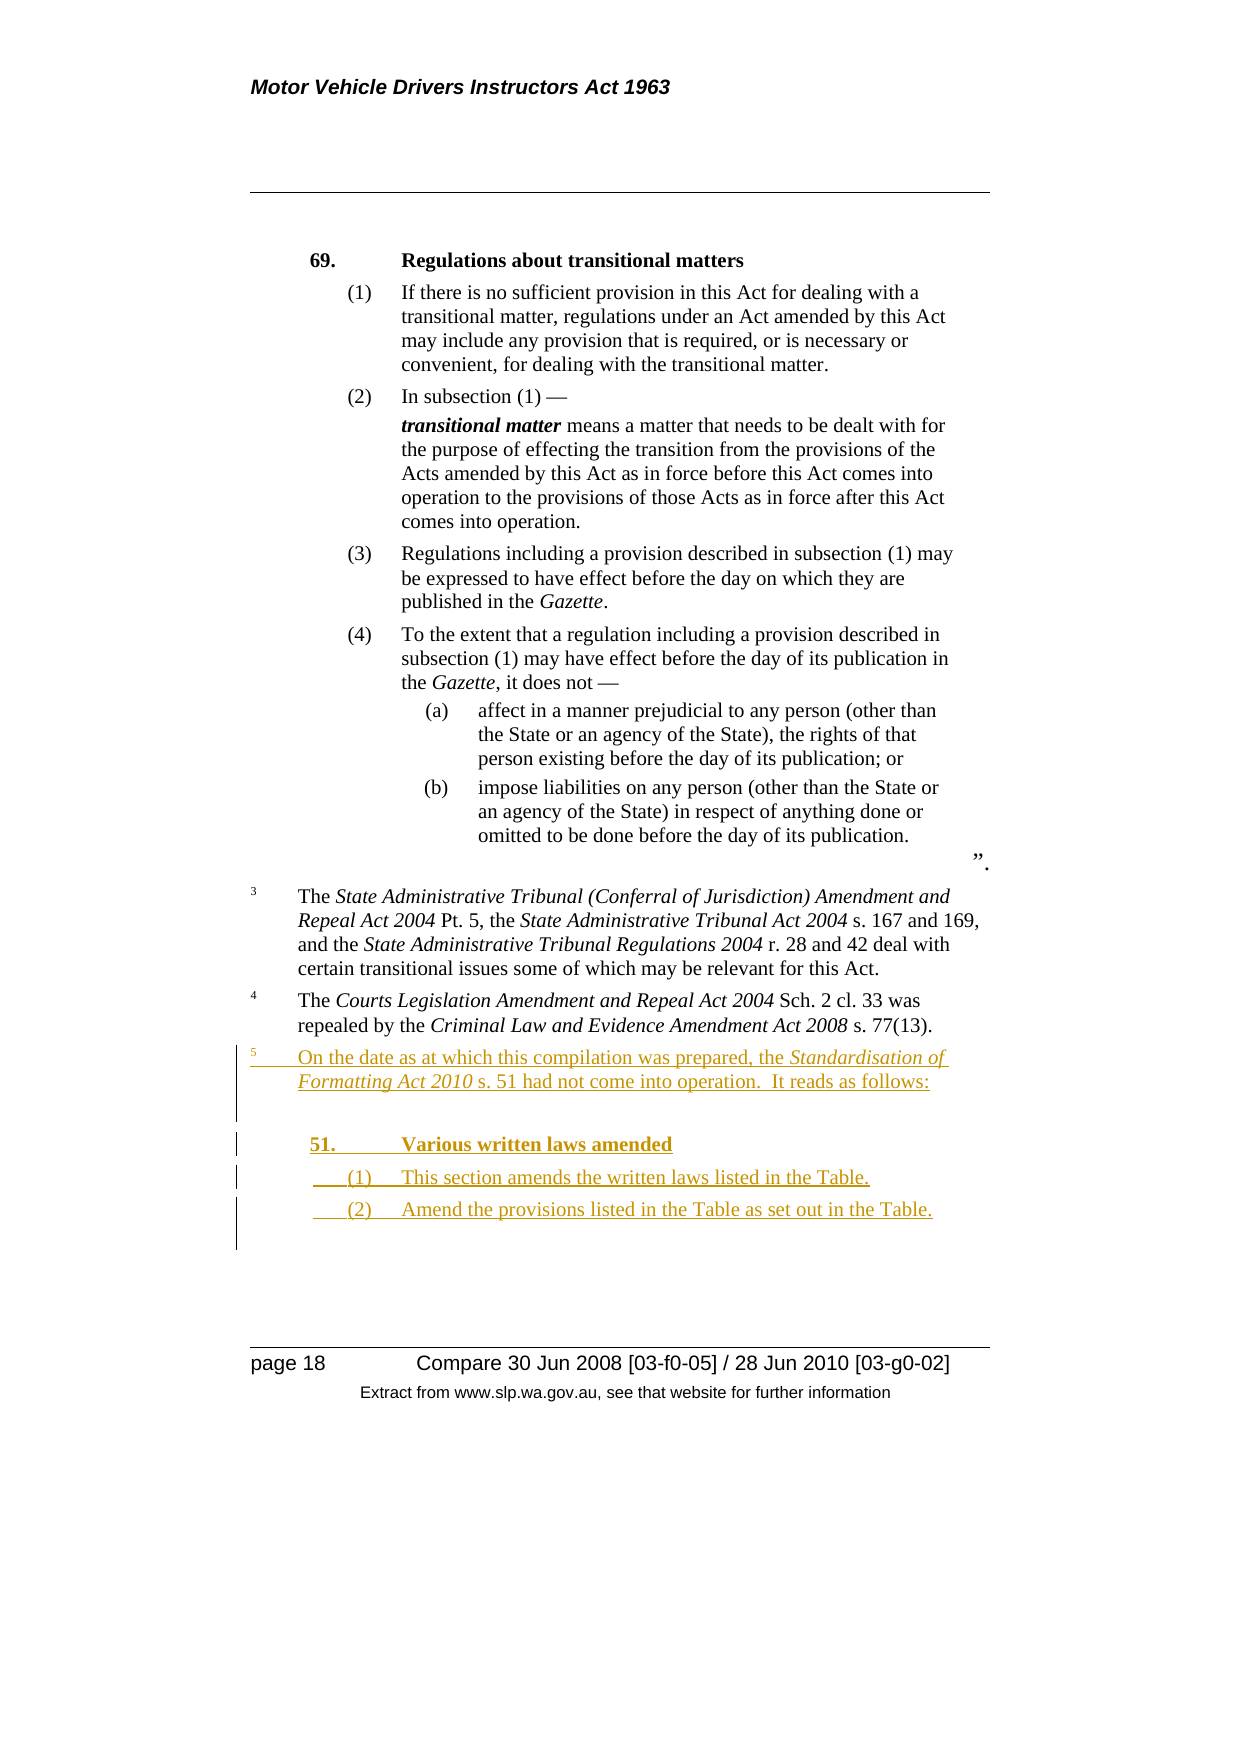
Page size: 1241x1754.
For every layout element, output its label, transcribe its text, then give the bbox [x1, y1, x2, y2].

text (a) affect in a manner prejudicial to any person (other than the State or an agency of the State), the rights of that person existing before the day of its publication; or [389, 698, 960, 770]
text 4 The Courts Legislation Amendment and Repeal Act 2004 Sch. 2 cl. 33 was repealed by the Criminal Law and Evidence Amendment Act 2008 s. 77(13). [250, 988, 990, 1037]
text 3 The State Administrative Tribunal (Conferral of Jurisdiction) Amendment and Repeal Act 2004 Pt. 5, the State Administrative Tribunal Act 2004 s. 167 and 169, and the State Administrative Tribunal Regulations 2004 r. 28 and 42 deal with certain transitional issues some of which may be relevant for this Act. [250, 884, 990, 980]
text (4) To the extent that a regulation including a provision described in subsection (1) may have effect before the day of its publication in the Gazette, it does not — [312, 622, 960, 694]
text (3) Regulations including a provision described in subsection (1) may be expressed to have effect before the day on which they are published in the Gazette. [312, 541, 960, 613]
text (1) If there is no sufficient provision in this Act for dealing with a transitional matter, regulations under an Act amended by this Act may include any provision that is required, or is necessary or convenient, for dealing with the transitional matter. [312, 280, 960, 376]
subtitle 69. Regulations about transitional matters [309, 247, 960, 272]
text ”. [250, 847, 990, 876]
text (b) impose liabilities on any person (other than the State or an agency of the State) in respect of anything done or omitted to be done before the day of its publication. [389, 774, 960, 847]
text (2) In subsection (1) — [312, 384, 960, 408]
text transitional matter means a matter that needs to be dealt with for the purpose of effecting the transition from the provisions of the Acts amended by this Act as in force before this Act comes into operation to the provisions of those Acts as in force after this Act comes into operation. [368, 413, 960, 533]
